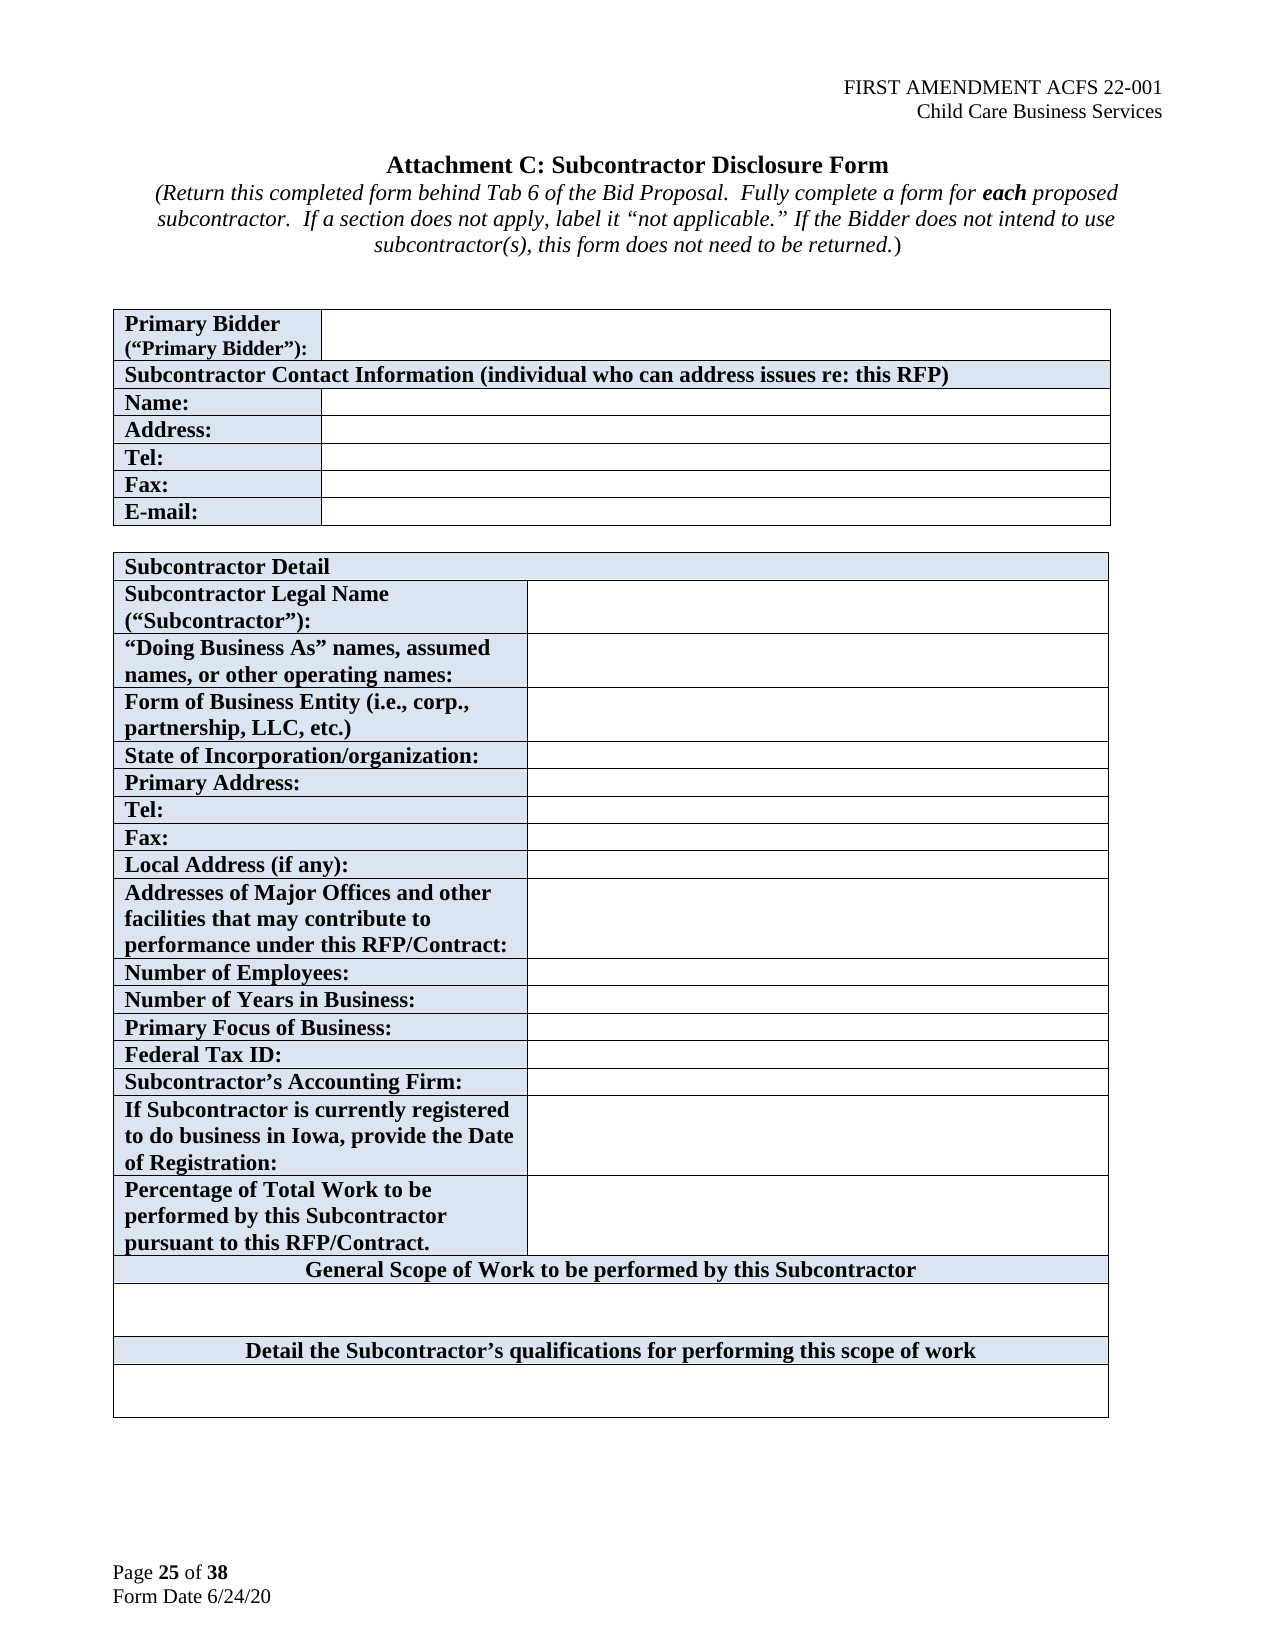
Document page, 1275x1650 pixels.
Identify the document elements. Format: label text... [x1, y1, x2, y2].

table_cell Local Address (if any): [114, 851, 527, 878]
table_cell [322, 471, 1110, 497]
table_header [322, 310, 1110, 360]
table_cell Tel: [114, 797, 527, 823]
table_cell [528, 769, 1108, 796]
table_cell [528, 581, 1108, 633]
table_cell Primary Address: [114, 769, 527, 796]
table_header Primary Bidder (“Primary Bidder”): [114, 310, 321, 360]
table_cell [528, 634, 1108, 687]
table_cell [528, 986, 1108, 1013]
table_cell Primary Focus of Business: [114, 1014, 527, 1040]
subtitle Attachment C: Subcontractor Disclosure Form [112, 150, 1162, 179]
table_cell [528, 742, 1108, 768]
table_cell Fax: [114, 471, 321, 497]
table_cell [528, 1041, 1108, 1067]
table_cell Name: [114, 389, 321, 415]
table_cell Form of Business Entity (i.e., corp., partnership, LLC, etc.) [114, 688, 527, 741]
table_cell Number of Years in Business: [114, 986, 527, 1013]
table_cell Detail the Subcontractor’s qualifications for performing this scope of work [114, 1337, 1108, 1363]
table_cell General Scope of Work to be performed by this Subcontractor [114, 1256, 1108, 1282]
table_cell [528, 879, 1108, 958]
table_cell [322, 389, 1110, 415]
table_cell Fax: [114, 824, 527, 850]
table_cell Addresses of Major Offices and other facilities that may contribute to performance under this RFP/Contract: [114, 879, 527, 958]
table_cell [528, 1069, 1108, 1095]
table_cell [528, 851, 1108, 878]
table_cell [528, 959, 1108, 985]
table_cell [528, 824, 1108, 850]
table_cell [322, 498, 1110, 525]
table_header Subcontractor Detail [114, 553, 1108, 579]
table_cell Subcontractor Legal Name (“Subcontractor”): [114, 581, 527, 633]
table_cell Percentage of Total Work to be performed by this Subcontractor pursuant to this RFP/Contract. [114, 1176, 527, 1255]
table_cell State of Incorporation/organization: [114, 742, 527, 768]
table_cell Subcontractor Contact Information (individual who can address issues re: this RFP) [114, 361, 1110, 388]
table_cell [528, 797, 1108, 823]
table_cell [528, 688, 1108, 741]
table_cell Address: [114, 416, 321, 442]
table_cell “Doing Business As” names, assumed names, or other operating names: [114, 634, 527, 687]
text (Return this completed form behind Tab 6 of the Bid Proposal. Fully complete a form for each proposed subcontractor. If a section does not apply, label it “not applicable.” If the Bidder does not intend to use subcontractor(s), this form does not need to be returned.) [112, 179, 1162, 258]
table_cell [322, 444, 1110, 470]
table_cell Number of Employees: [114, 959, 527, 985]
table_cell [528, 1176, 1108, 1255]
table_cell [322, 416, 1110, 442]
table_cell [114, 1365, 1108, 1417]
table_cell E-mail: [114, 498, 321, 525]
table_cell [528, 1096, 1108, 1175]
table_cell Subcontractor’s Accounting Firm: [114, 1069, 527, 1095]
table_cell Federal Tax ID: [114, 1041, 527, 1067]
table_cell [114, 1284, 1108, 1336]
table_cell Tel: [114, 444, 321, 470]
table_cell [528, 1014, 1108, 1040]
table_cell If Subcontractor is currently registered to do business in Iowa, provide the Date of Registration: [114, 1096, 527, 1175]
